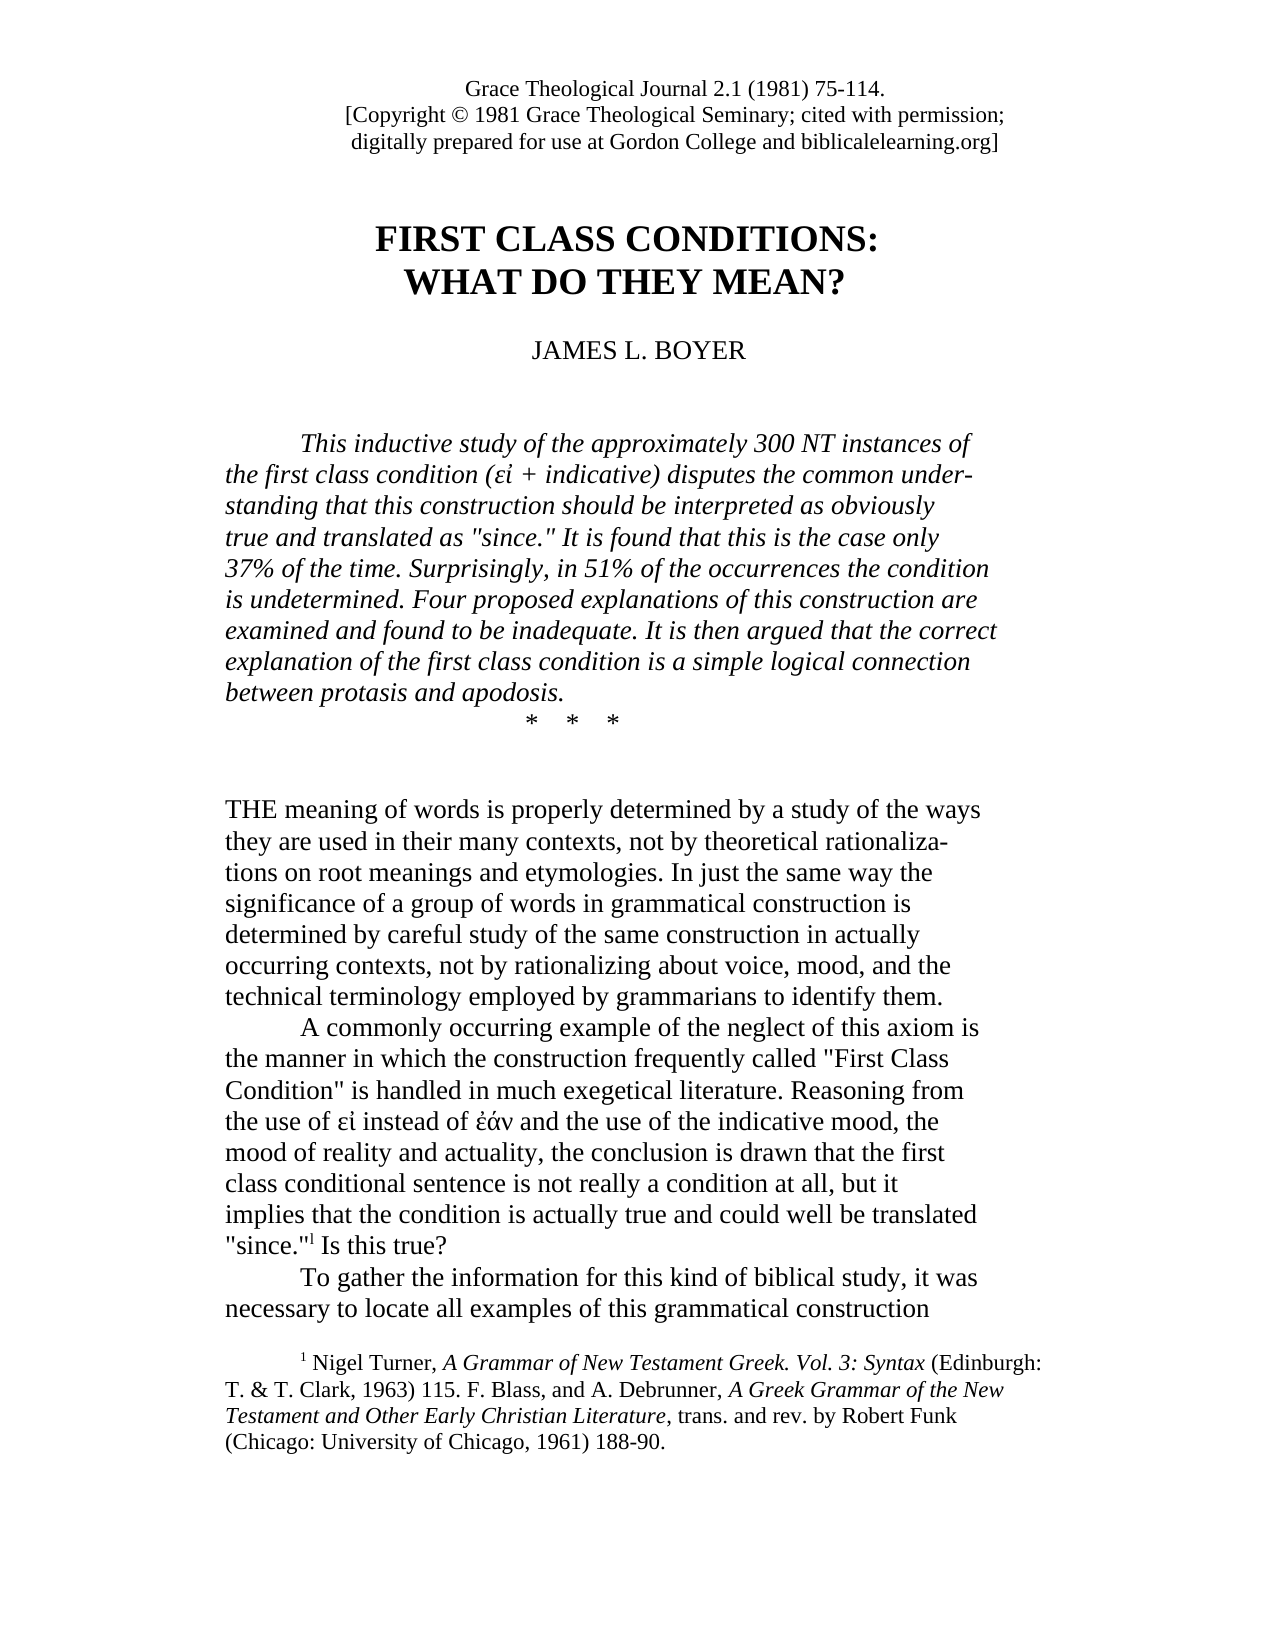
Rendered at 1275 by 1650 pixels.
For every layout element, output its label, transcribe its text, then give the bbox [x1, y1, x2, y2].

text significance of a group of words in grammatical construction is [225, 887, 1125, 918]
text the first class condition (εἰ + indicative) disputes the common under- [225, 458, 1125, 489]
text WHAT DO THEY MEAN? [225, 259, 1125, 303]
text class conditional sentence is not really a condition at all, but it [225, 1167, 1125, 1198]
text the manner in which the construction frequently called "First Class [225, 1043, 1125, 1074]
text examined and found to be inadequate. It is then argued that the correct [225, 614, 1125, 645]
text This inductive study of the approximately 300 NT instances of [225, 427, 1125, 458]
text standing that this construction should be interpreted as obviously [225, 489, 1125, 521]
text tions on root meanings and etymologies. In just the same way the [225, 856, 1125, 887]
text 37% of the time. Surprisingly, in 51% of the occurrences the condition [225, 552, 1125, 583]
text "since."l Is this true? [225, 1229, 1125, 1261]
text true and translated as "since." It is found that this is the case only [225, 521, 1125, 552]
text is undetermined. Four proposed explanations of this construction are [225, 583, 1125, 614]
text Grace Theological Journal 2.1 (1981) 75-114. [225, 75, 1125, 101]
text implies that the condition is actually true and could well be translated [225, 1198, 1125, 1229]
text between protasis and apodosis. [225, 676, 1125, 707]
text explanation of the first class condition is a simple logical connection [225, 645, 1125, 676]
text determined by careful study of the same construction in actually [225, 918, 1125, 949]
text THE meaning of words is properly determined by a study of the ways [225, 793, 1125, 824]
text necessary to locate all examples of this grammatical construction [225, 1292, 1125, 1323]
text (Chicago: University of Chicago, 1961) 188-90. [225, 1428, 1125, 1455]
text Condition" is handled in much exegetical literature. Reasoning from [225, 1074, 1125, 1105]
text [Copyright © 1981 Grace Theological Seminary; cited with permission; [225, 101, 1125, 128]
text T. & T. Clark, 1963) 115. F. Blass, and A. Debrunner, A Greek Grammar of the New [225, 1376, 1125, 1402]
text A commonly occurring example of the neglect of this axiom is [225, 1011, 1125, 1043]
text JAMES L. BOYER [225, 334, 1125, 365]
text occurring contexts, not by rationalizing about voice, mood, and the [225, 949, 1125, 980]
text they are used in their many contexts, not by theoretical rationaliza- [225, 824, 1125, 856]
text To gather the information for this kind of biblical study, it was [225, 1261, 1125, 1292]
text Testament and Other Early Christian Literature, trans. and rev. by Robert Funk [225, 1402, 1125, 1428]
text the use of εἰ instead of ἐάν and the use of the indicative mood, the [225, 1105, 1125, 1136]
text digitally prepared for use at Gordon College and biblicalelearning.org] [225, 128, 1125, 154]
text FIRST CLASS CONDITIONS: [225, 216, 1125, 259]
text mood of reality and actuality, the conclusion is drawn that the first [225, 1136, 1125, 1167]
text * * * [225, 707, 1125, 762]
text technical terminology employed by grammarians to identify them. [225, 980, 1125, 1011]
text 1 Nigel Turner, A Grammar of New Testament Greek. Vol. 3: Syntax (: [225, 1349, 1125, 1376]
